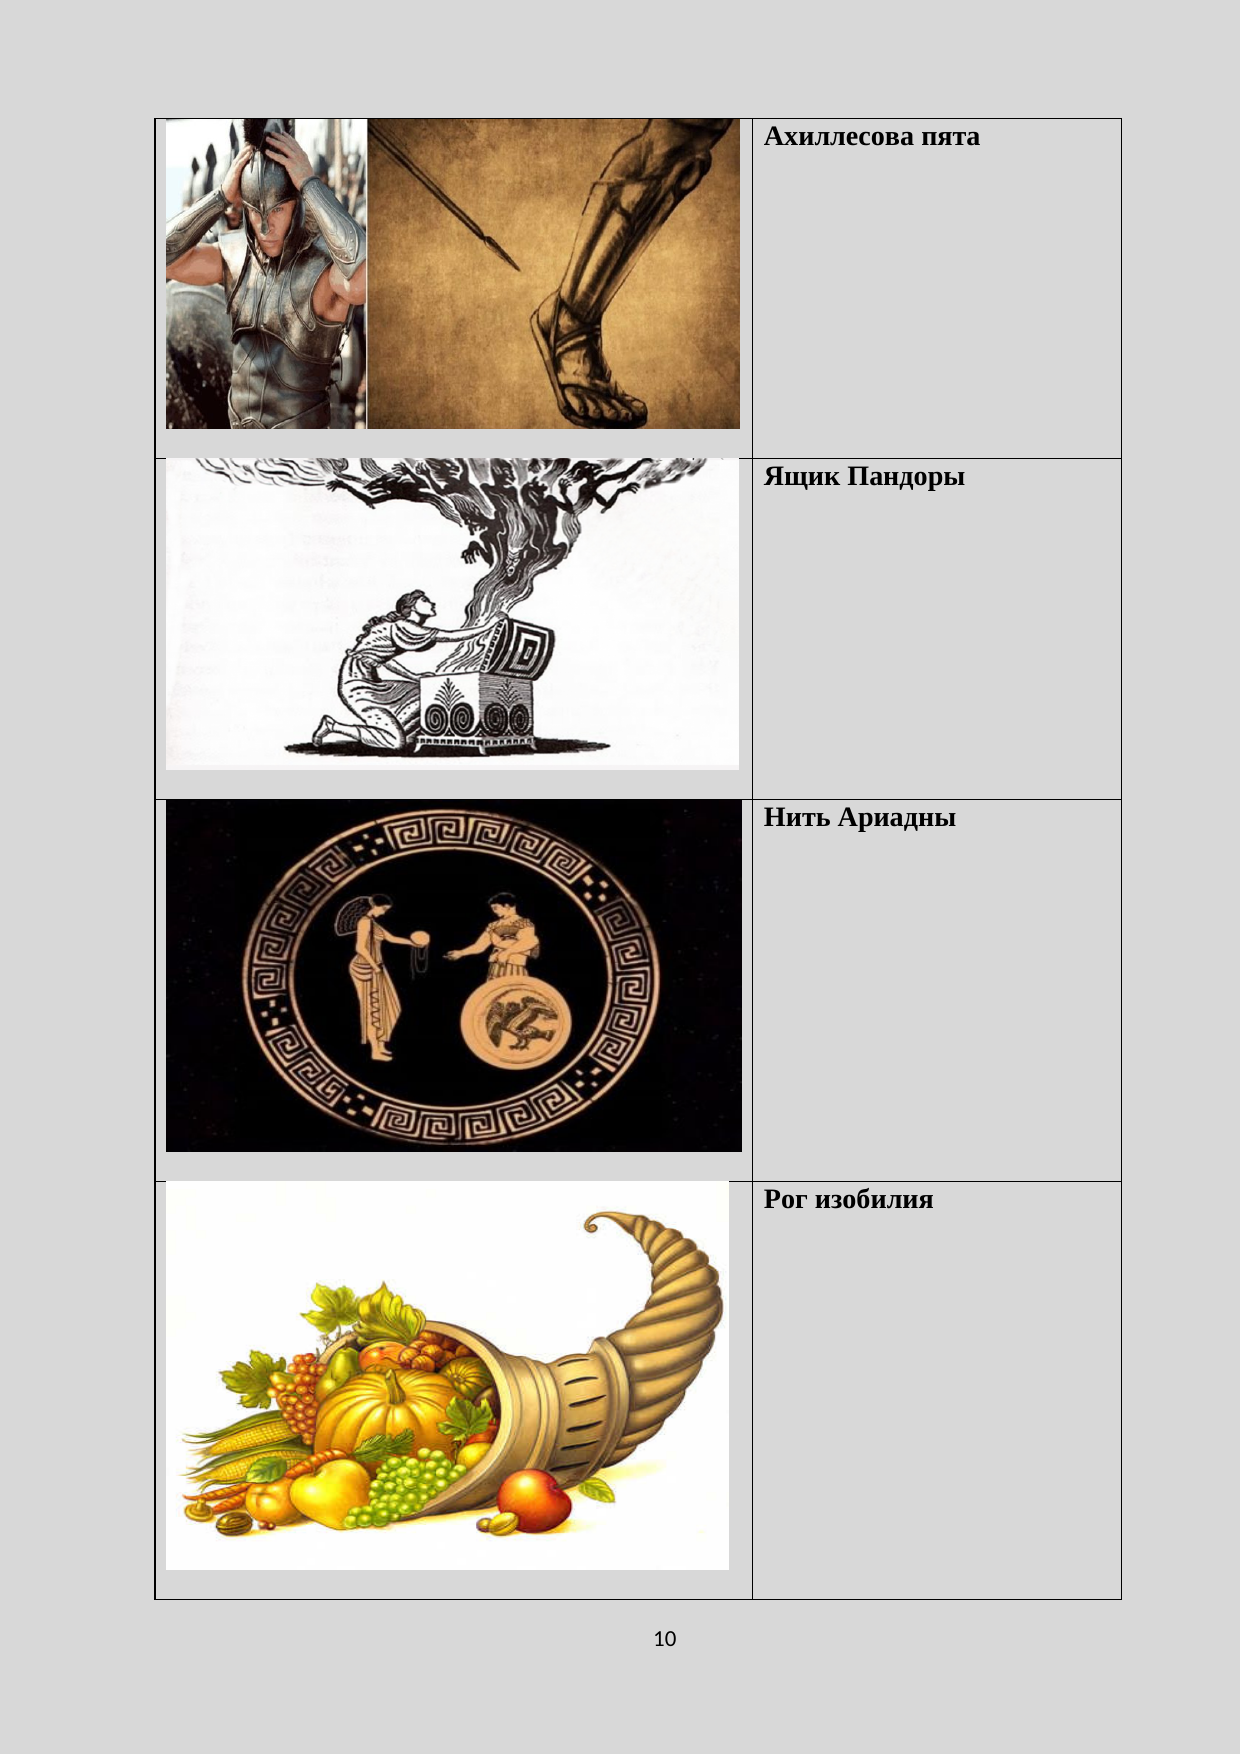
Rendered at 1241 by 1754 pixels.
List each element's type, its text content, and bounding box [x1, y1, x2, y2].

table_cell [156, 1182, 752, 1599]
table_cell [156, 459, 752, 799]
table_cell Рог изобилия [753, 1182, 1121, 1599]
table_cell Ахиллесова пята [753, 119, 1121, 458]
table_cell [156, 119, 752, 458]
picture [166, 800, 742, 1152]
table_cell [156, 800, 752, 1181]
table_cell Нить Ариадны [753, 800, 1121, 1181]
picture [166, 1181, 729, 1570]
picture [166, 458, 739, 770]
table_cell Ящик Пандоры [753, 459, 1121, 799]
picture [166, 119, 740, 429]
